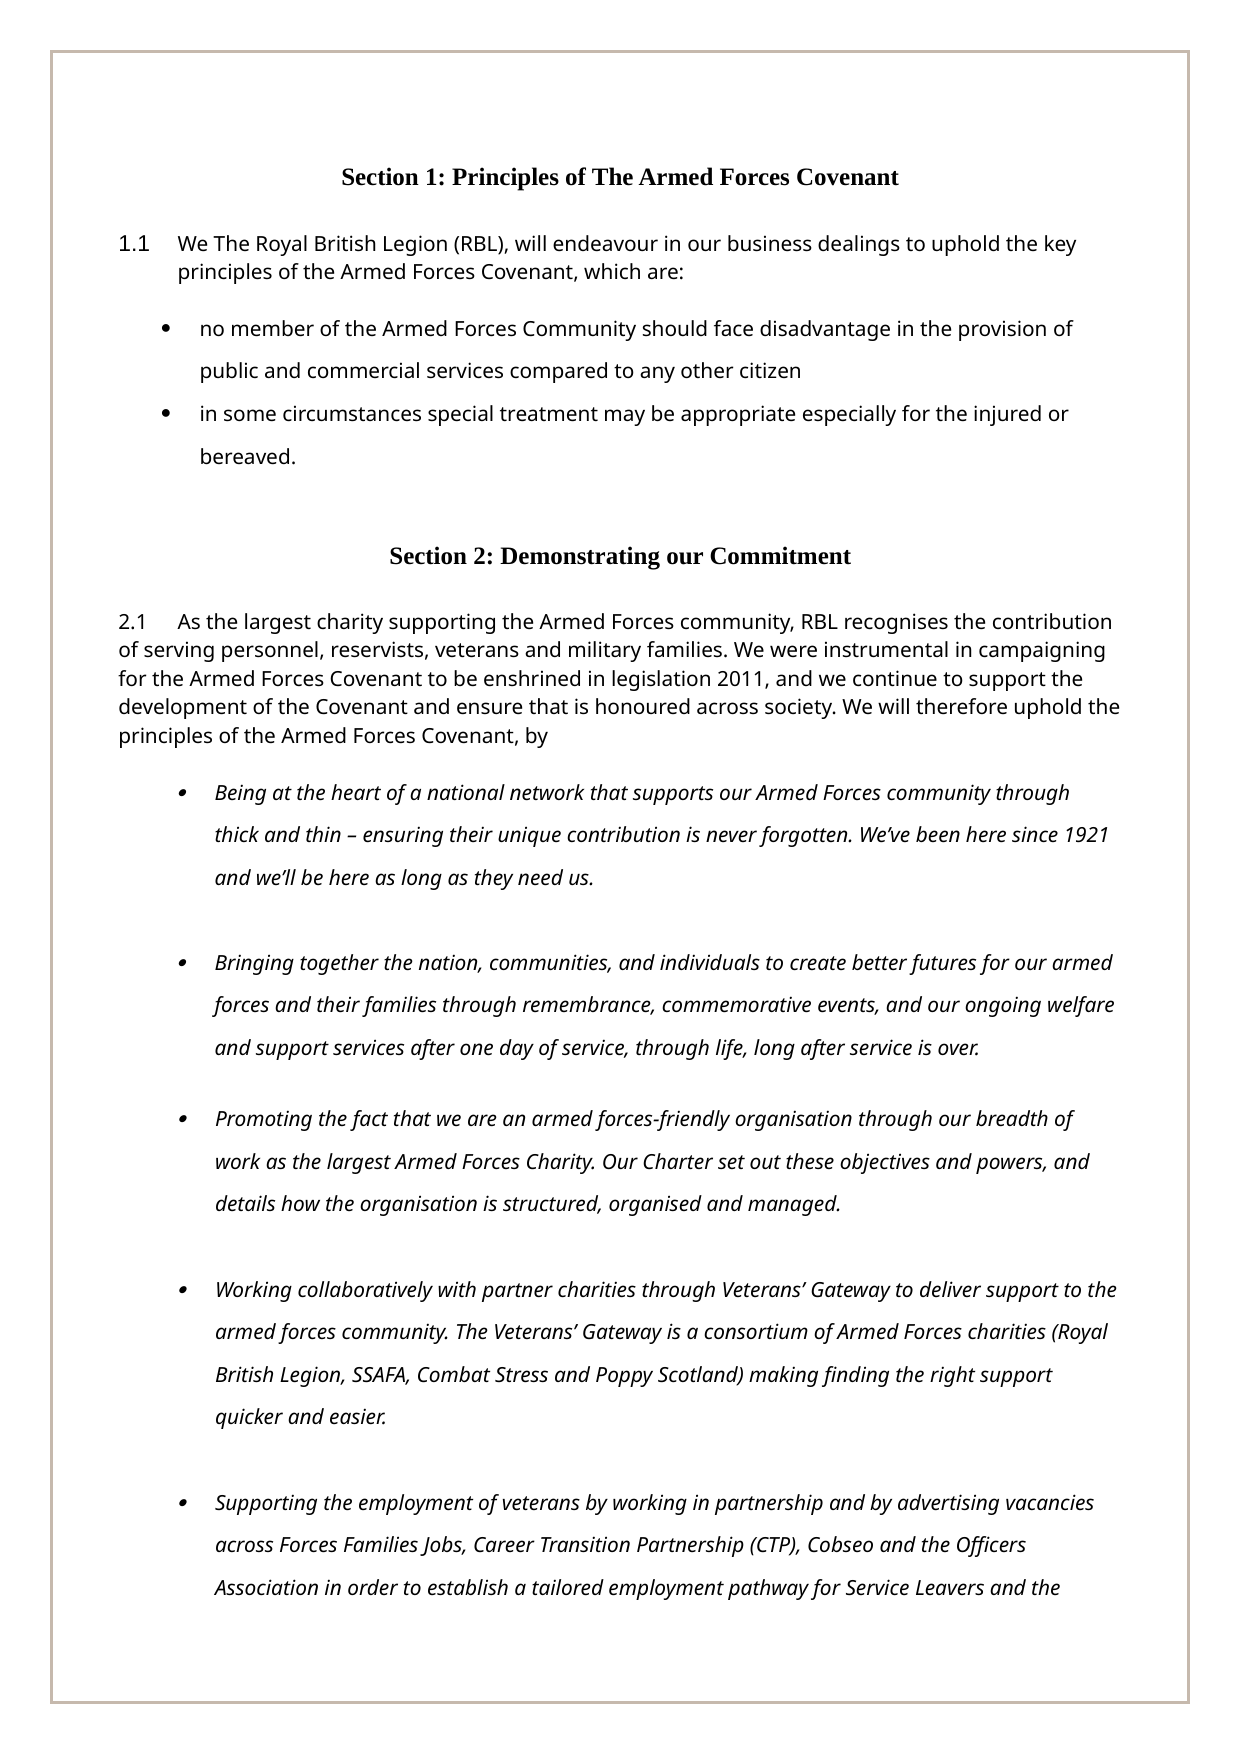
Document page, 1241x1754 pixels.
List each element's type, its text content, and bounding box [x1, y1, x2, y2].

list We The Royal British Legion (RBL), will endeavour in our business dealings to uphold the key principles of the Armed Forces Covenant, which are: [118, 229, 1122, 286]
list no member of the Armed Forces Community should face disadvantage in the provision of public and commercial services compared to any other citizen [162, 314, 1122, 385]
list in some circumstances special treatment may be appropriate especially for the injured or bereaved. [162, 399, 1122, 470]
subtitle Section 2: Demonstrating our Commitment [118, 541, 1122, 569]
text 2.1 As the largest charity supporting the Armed Forces community, RBL recognises the contribution of serving personnel, reservists, veterans and military families. We were instrumental in campaigning for the Armed Forces Covenant to be enshrined in legislation 2011, and we continue to support the development of the Covenant and ensure that is honoured across society. We will therefore uphold the principles of the Armed Forces Covenant, by [118, 607, 1122, 749]
list Bringing together the nation, communities, and individuals to create better futures for our armed forces and their families through remembrance, commemorative events, and our ongoing welfare and support services after one day of service, through life, long after service is over. [177, 948, 1122, 1062]
list Promoting the fact that we are an armed forces-friendly organisation through our breadth of work as the largest Armed Forces Charity. Our Charter set out these objectives and powers, and details how the organisation is structured, organised and managed. [177, 1104, 1122, 1218]
subtitle Section 1: Principles of The Armed Forces Covenant [118, 162, 1122, 191]
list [177, 1488, 1122, 1601]
list Working collaboratively with partner charities through Veterans’ Gateway to deliver support to the armed forces community. The Veterans’ Gateway is a consortium of Armed Forces charities (Royal British Legion, SSAFA, Combat Stress and Poppy Scotland) making finding the right support quicker and easier. [177, 1275, 1122, 1431]
list Being at the heart of a national network that supports our Armed Forces community through thick and thin – ensuring their unique contribution is never forgotten. We’ve been here since 1921 and we’ll be here as long as they need us. [177, 778, 1122, 891]
